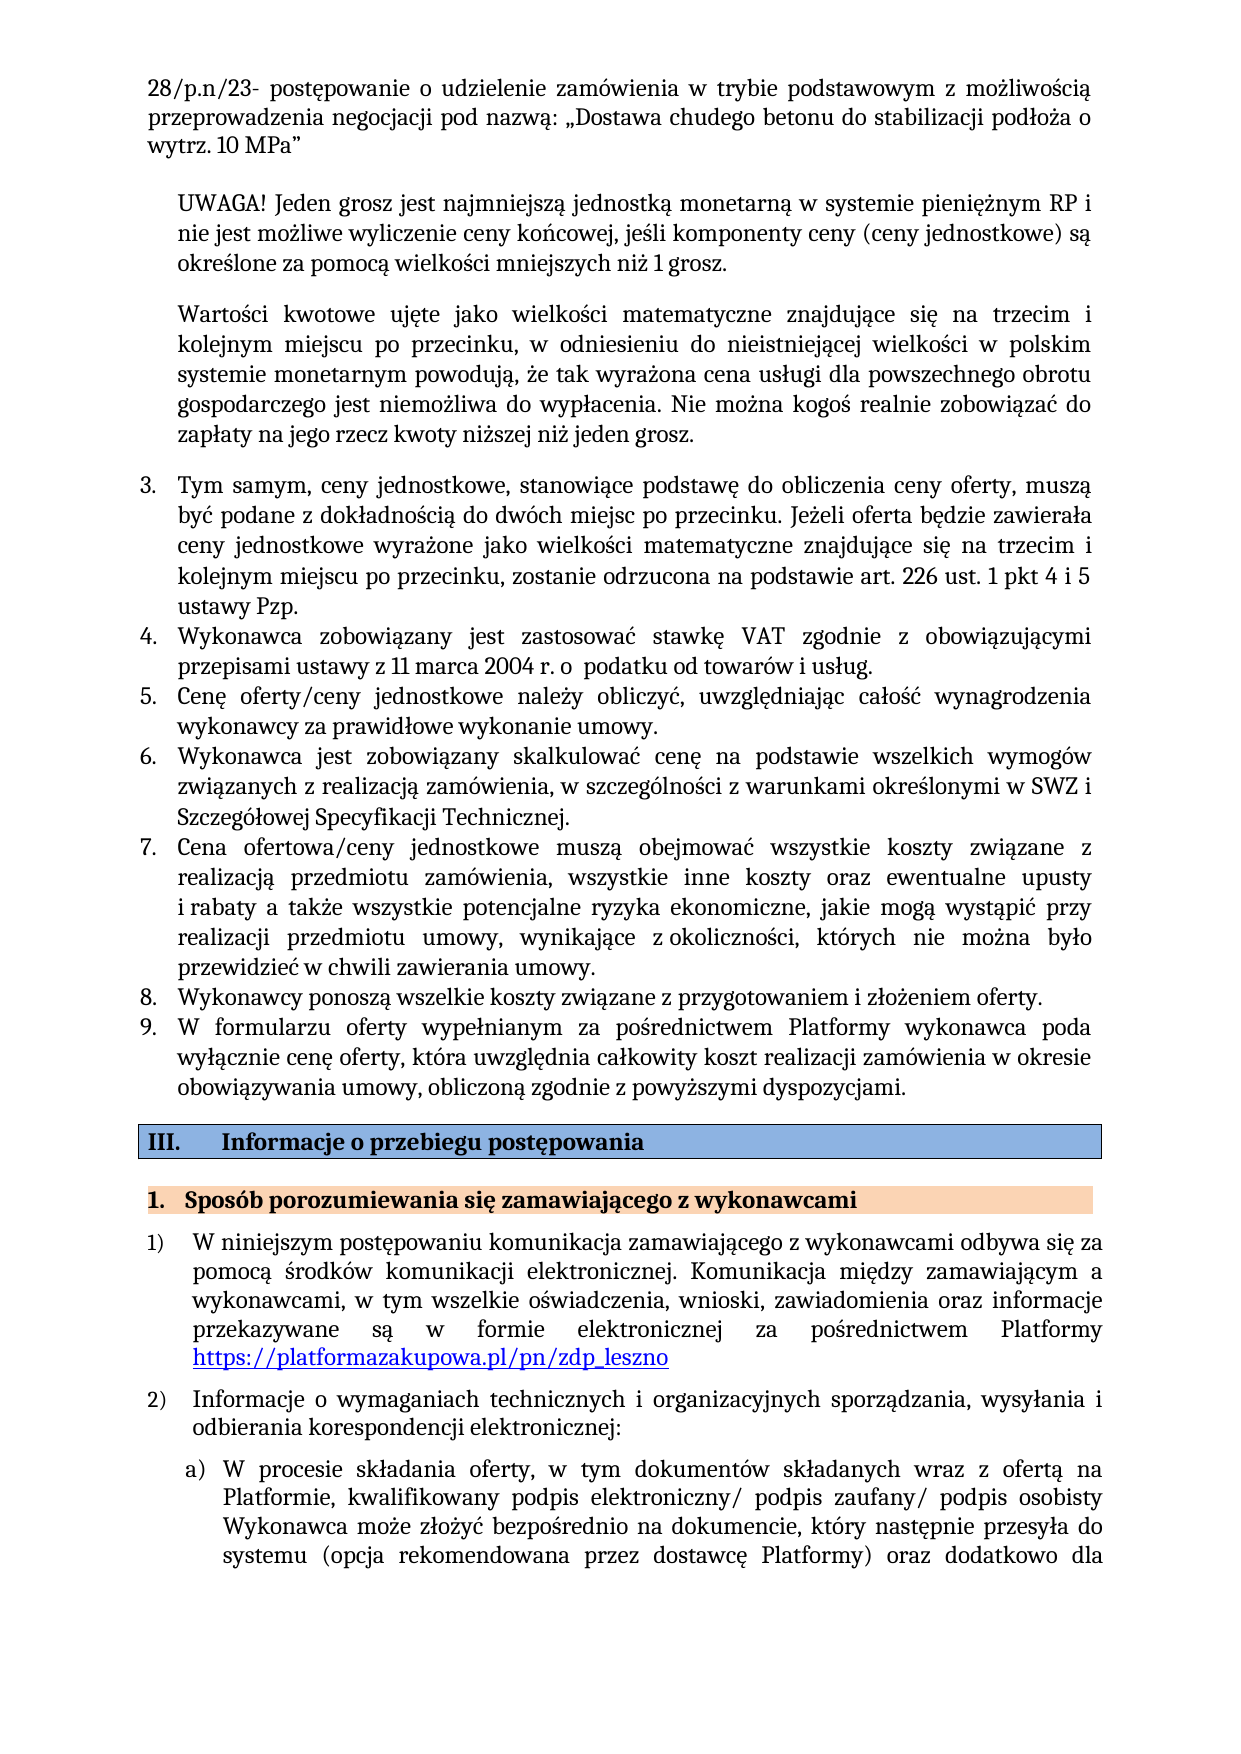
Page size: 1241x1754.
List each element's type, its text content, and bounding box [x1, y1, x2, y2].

list Wykonawca zobowiązany jest zastosować stawkę VAT zgodnie z obowiązującymi przepisami ustawy z 11 marca 2004 r. o podatku od towarów i usług. [140, 622, 1093, 681]
list Tym samym, ceny jednostkowe, stanowiące podstawę do obliczenia ceny oferty, muszą być podane z dokładnością do dwóch miejsc po przecinku. Jeżeli oferta będzie zawierała ceny jednostkowe wyrażone jako wielkości matematyczne znajdujące się na trzecim i kolejnym miejscu po przecinku, zostanie odrzucona na podstawie art. 226 ust. 1 pkt 4 i 5 ustawy Pzp. [140, 471, 1093, 620]
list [185, 1454, 1104, 1569]
text Wartości kwotowe ujęte jako wielkości matematyczne znajdujące się na trzecim i kolejnym miejscu po przecinku, w odniesieniu do nieistniejącej wielkości w polskim systemie monetarnym powodują, że tak wyrażona cena usługi dla powszechnego obrotu gospodarczego jest niemożliwa do wypłacenia. Nie można kogoś realnie zobowiązać do zapłaty na jego rzecz kwoty niższej niż jeden grosz. [177, 300, 1093, 449]
list Informacje o przebiegu postępowania [139, 1125, 1101, 1158]
list Informacje o wymaganiach technicznych i organizacyjnych sporządzania, wysyłania i odbierania korespondencji elektronicznej: [147, 1384, 1104, 1442]
list Wykonawcy ponoszą wszelkie koszty związane z przygotowaniem i złożeniem oferty. [140, 983, 1093, 1012]
list Wykonawca jest zobowiązany skalkulować cenę na podstawie wszelkich wymogów związanych z realizacją zamówienia, w szczególności z warunkami określonymi w SWZ i Szczegółowej Specyfikacji Technicznej. [140, 742, 1093, 831]
list Sposób porozumiewania się zamawiającego z wykonawcami [148, 1186, 1093, 1214]
list UWAGA! Jeden grosz jest najmniejszą jednostką monetarną w systemie pieniężnym RP i nie jest możliwe wyliczenie ceny końcowej, jeśli komponenty ceny (ceny jednostkowe) są określone za pomocą wielkości mniejszych niż 1 grosz. [177, 189, 1093, 278]
list W niniejszym postępowaniu komunikacja zamawiającego z wykonawcami odbywa się za pomocą środków komunikacji elektronicznej. Komunikacja między zamawiającym a wykonawcami, w tym wszelkie oświadczenia, wnioski, zawiadomienia oraz informacje przekazywane są w formie elektronicznej za pośrednictwem Platformy https://platformazakupowa.pl/pn/zdp_leszno [147, 1228, 1104, 1372]
list Cena ofertowa/ceny jednostkowe muszą obejmować wszystkie koszty związane z realizacją przedmiotu zamówienia, wszystkie inne koszty oraz ewentualne upusty i rabaty a także wszystkie potencjalne ryzyka ekonomiczne, jakie mogą wystąpić przy realizacji przedmiotu umowy, wynikające z okoliczności, których nie można było przewidzieć w chwili zawierania umowy. [140, 832, 1093, 982]
list Cenę oferty/ceny jednostkowe należy obliczyć, uwzględniając całość wynagrodzenia wykonawcy za prawidłowe wykonanie umowy. [140, 682, 1093, 741]
list W formularzu oferty wypełnianym za pośrednictwem Platformy wykonawca poda wyłącznie cenę oferty, która uwzględnia całkowity koszt realizacji zamówienia w okresie obowiązywania umowy, obliczoną zgodnie z powyższymi dyspozycjami. [140, 1013, 1093, 1102]
